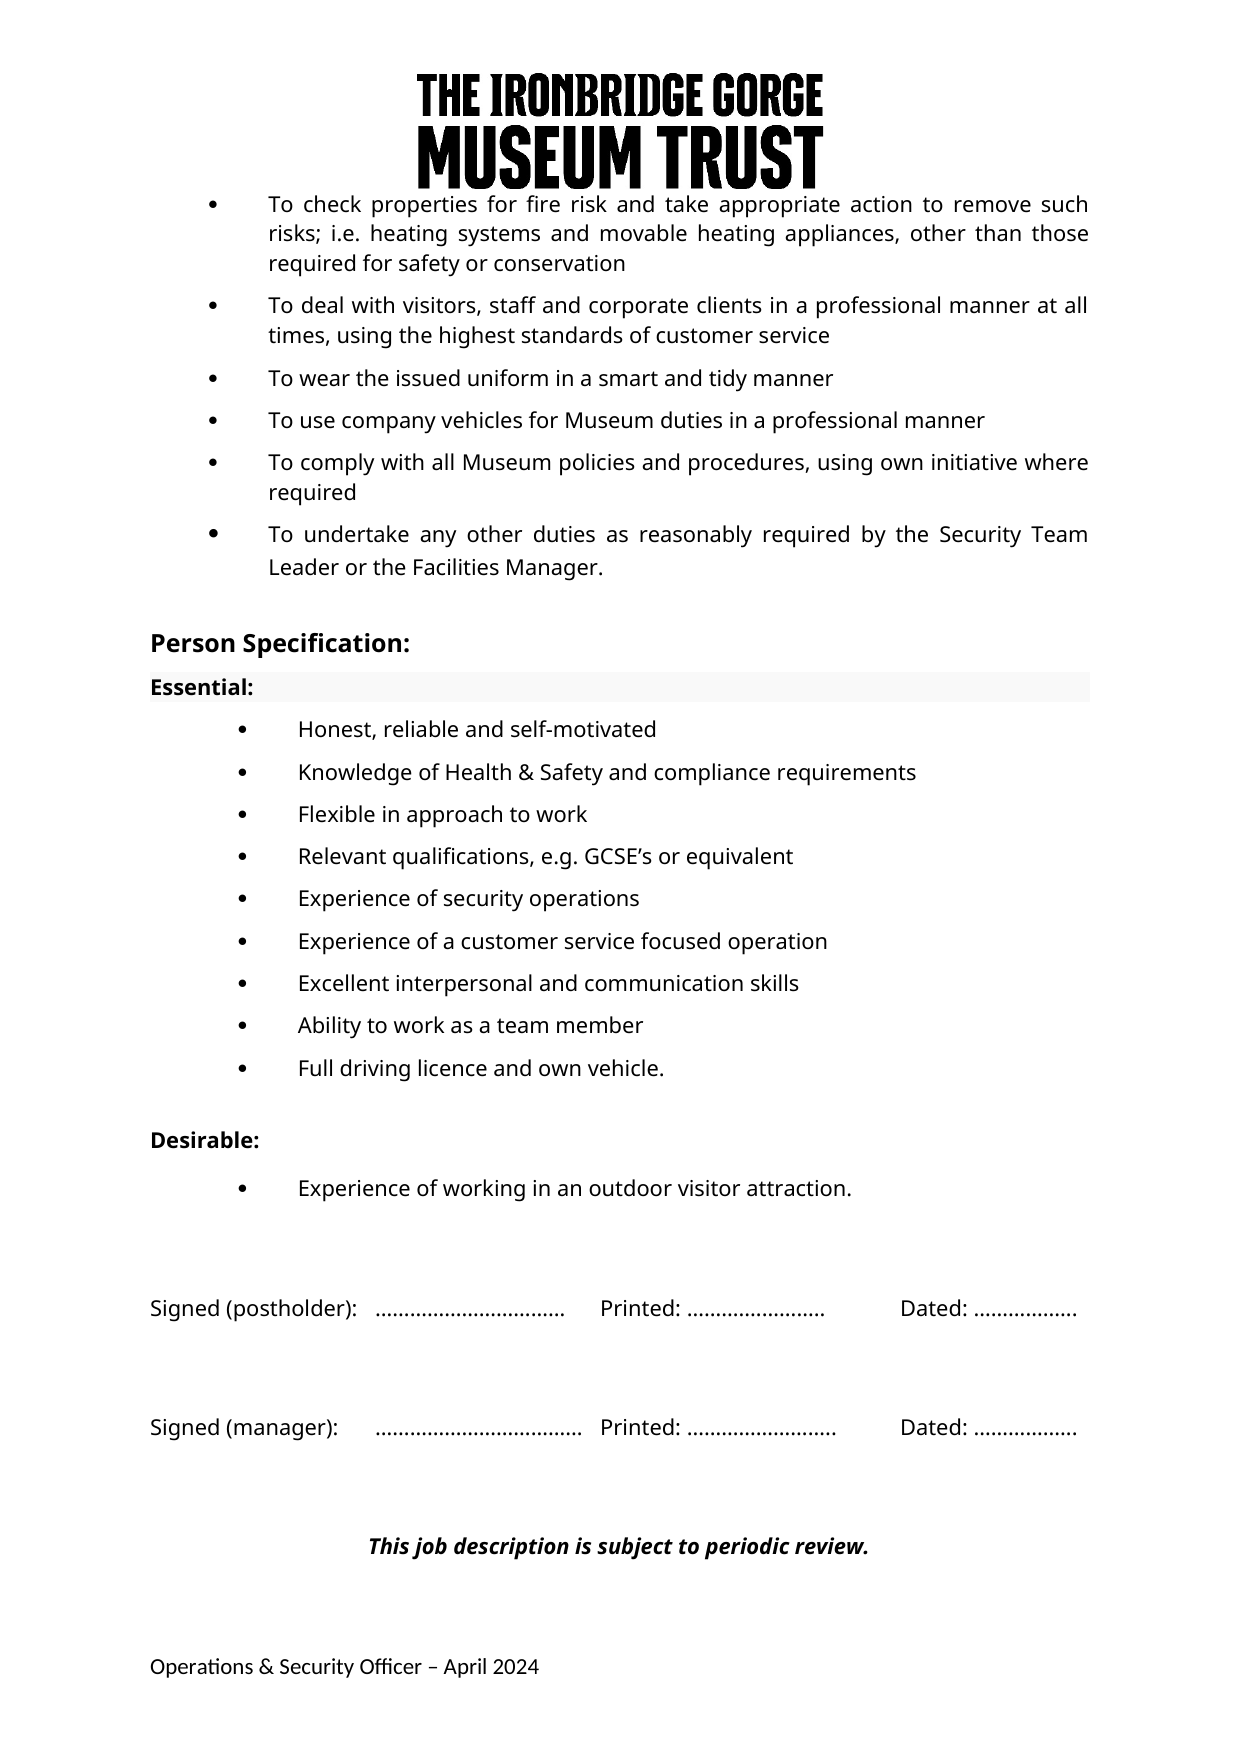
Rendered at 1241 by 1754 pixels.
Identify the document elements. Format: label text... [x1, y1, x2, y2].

list Experience of a customer service focused operation [239, 926, 1090, 956]
list Full driving licence and own vehicle. [239, 1053, 1090, 1082]
text Desirable: [150, 1125, 1090, 1154]
text Essential: [150, 672, 1090, 702]
text Signed (postholder): …………………………… Printed: ……….………….. Dated: …………..…. [150, 1293, 1090, 1322]
list Knowledge of Health & Safety and compliance requirements [239, 757, 1090, 786]
text Signed (manager): ……………………………… Printed: …………………….. Dated: …………..…. [150, 1412, 1090, 1442]
list Experience of working in an outdoor visitor attraction. [239, 1173, 1090, 1203]
picture [417, 73, 824, 189]
list To check properties for fire risk and take appropriate action to remove such risks; i.e. heating systems and movable heating appliances, other than those required for safety or conservation [209, 189, 1090, 278]
text This job description is subject to periodic review. [150, 1531, 1090, 1561]
list To comply with all Museum policies and procedures, using own initiative where required [209, 447, 1090, 507]
list Experience of security operations [239, 883, 1090, 913]
list To use company vehicles for Museum duties in a professional manner [209, 405, 1090, 435]
subtitle Person Specification: [150, 625, 1090, 659]
list To deal with visitors, staff and corporate clients in a professional manner at all times, using the highest standards of customer service [209, 291, 1090, 350]
list Flexible in approach to work [239, 799, 1090, 829]
list To undertake any other duties as reasonably required by the Security Team Leader or the Facilities Manager. [209, 519, 1090, 583]
list Relevant qualifications, e.g. GCSE’s or equivalent [239, 841, 1090, 871]
list Honest, reliable and self-motivated [239, 714, 1090, 744]
list Excellent interpersonal and communication skills [239, 968, 1090, 998]
list Ability to work as a team member [239, 1010, 1090, 1040]
list To wear the issued uniform in a smart and tidy manner [209, 363, 1090, 392]
